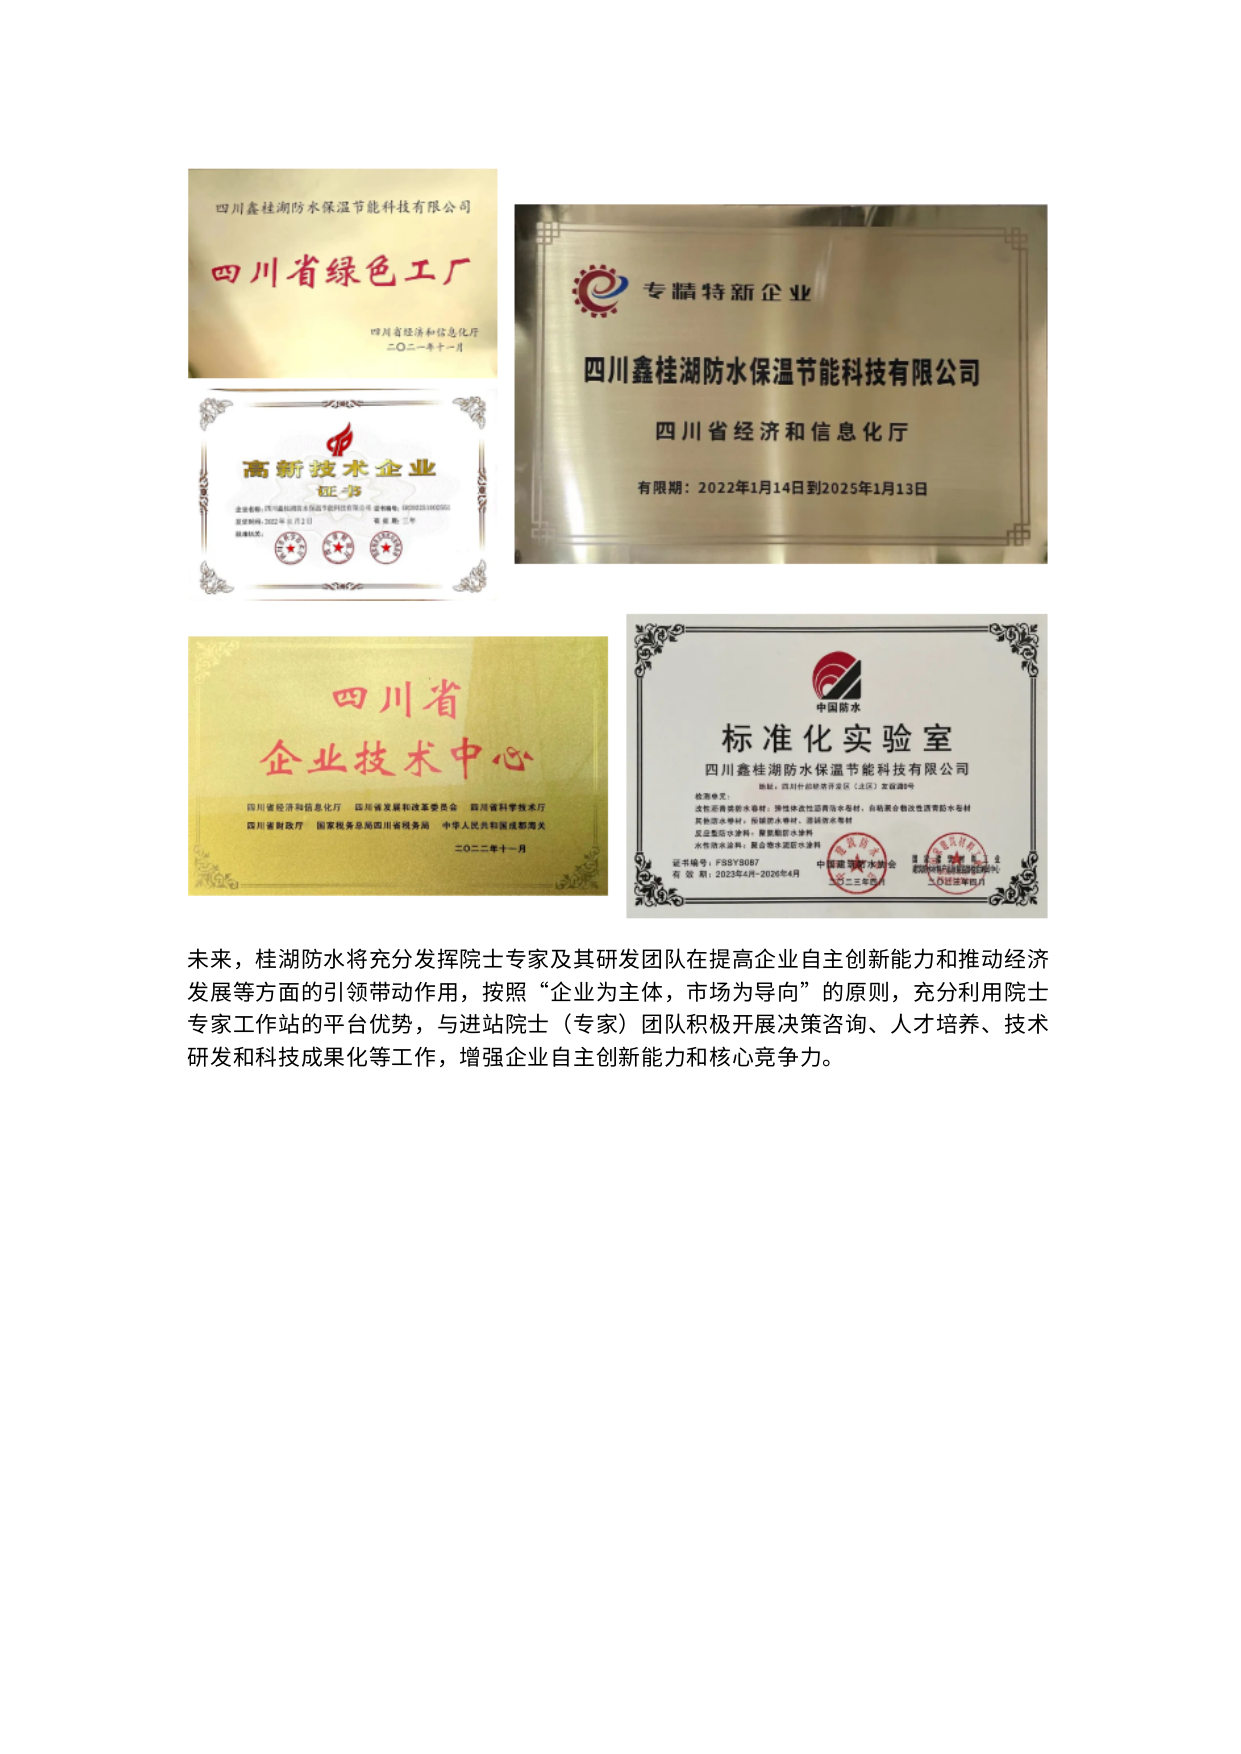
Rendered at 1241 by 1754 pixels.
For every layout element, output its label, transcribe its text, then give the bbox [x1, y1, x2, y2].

picture [187, 162, 1053, 925]
text 未来，桂湖防水将充分发挥院士专家及其研发团队在提高企业自主创新能力和推动经济发展等方面的引领带动作用，按照“企业为主体，市场为导向”的原则，充分利用院士专家工作站的平台优势，与进站院士（专家）团队积极开展决策咨询、人才培养、技术研发和科技成果化等工作，增强企业自主创新能力和核心竞争力。 [187, 942, 1053, 1072]
